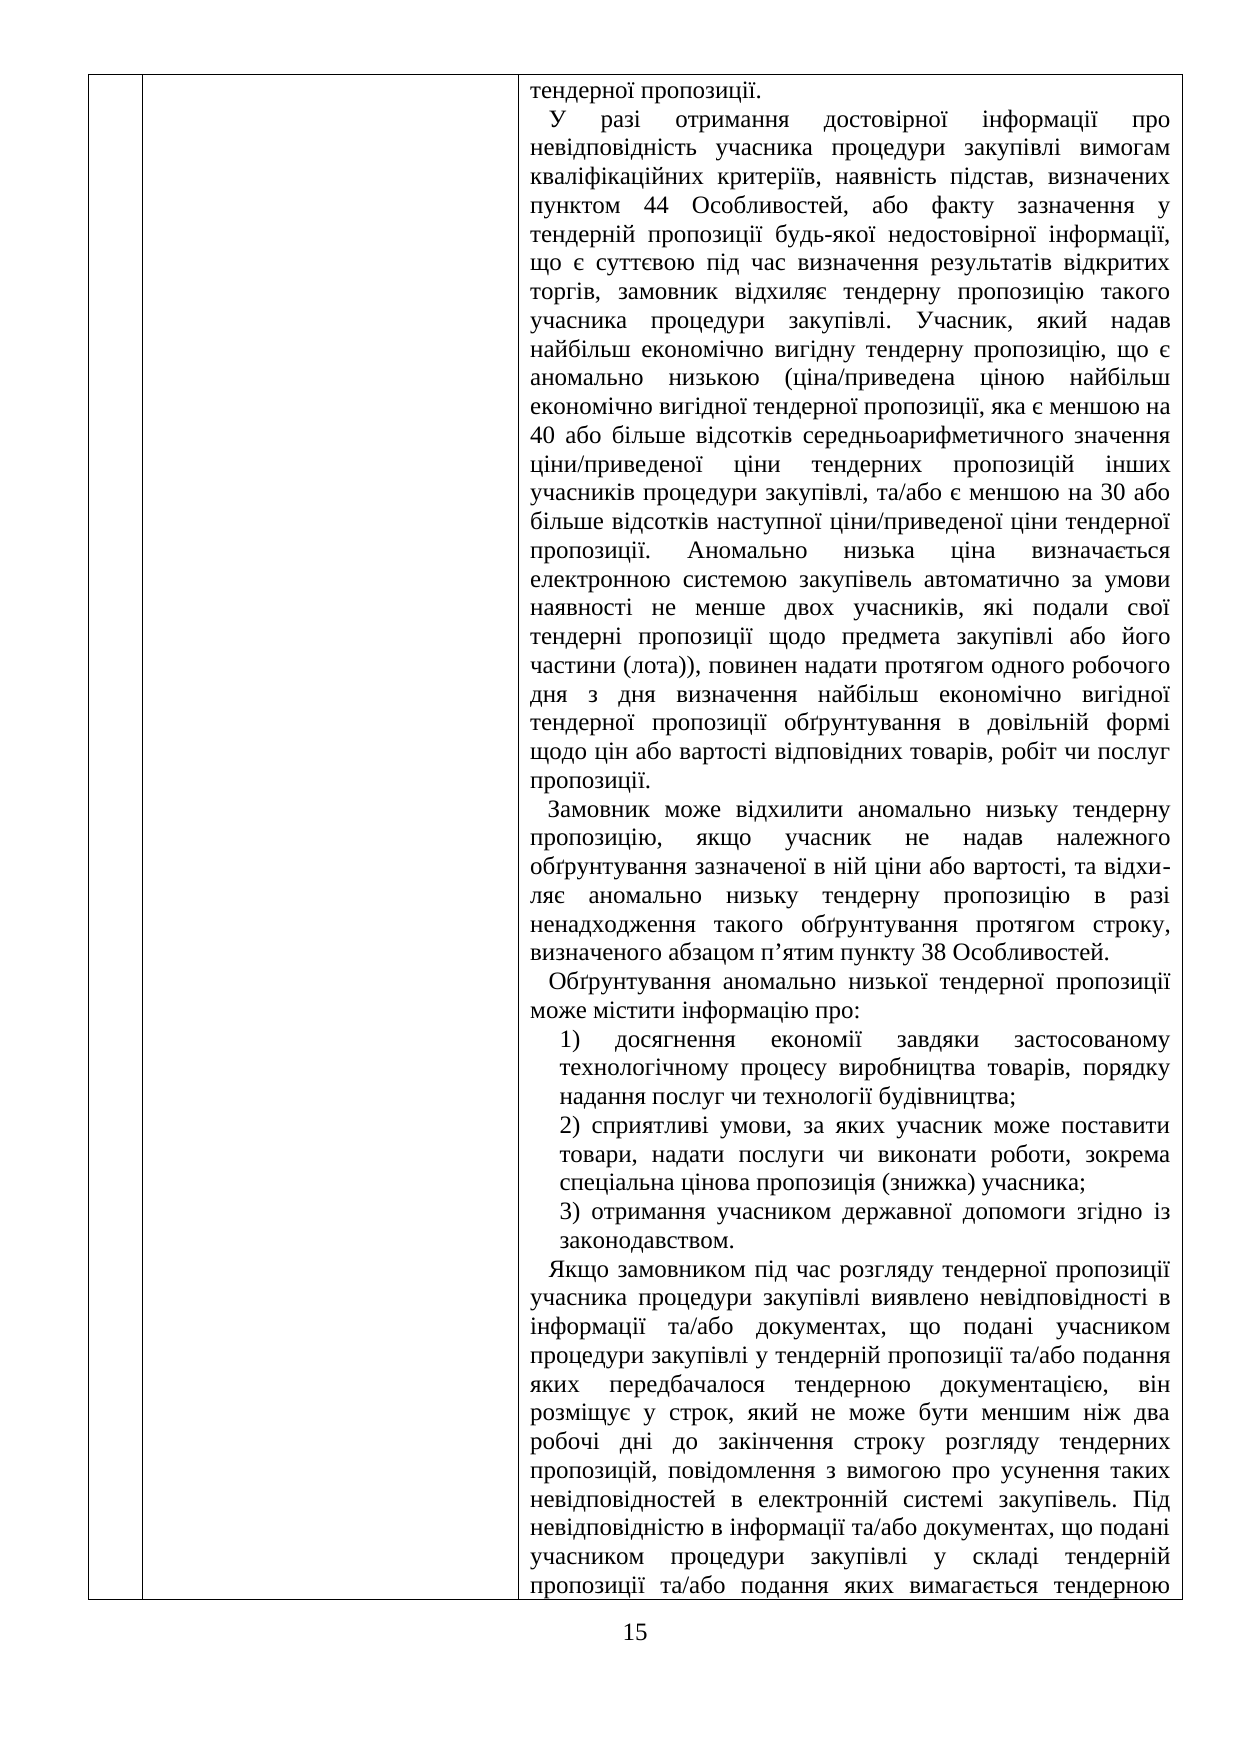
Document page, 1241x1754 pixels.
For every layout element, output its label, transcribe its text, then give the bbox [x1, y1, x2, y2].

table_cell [143, 75, 518, 1599]
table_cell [519, 75, 1182, 1599]
table_cell 2 [89, 75, 142, 1599]
